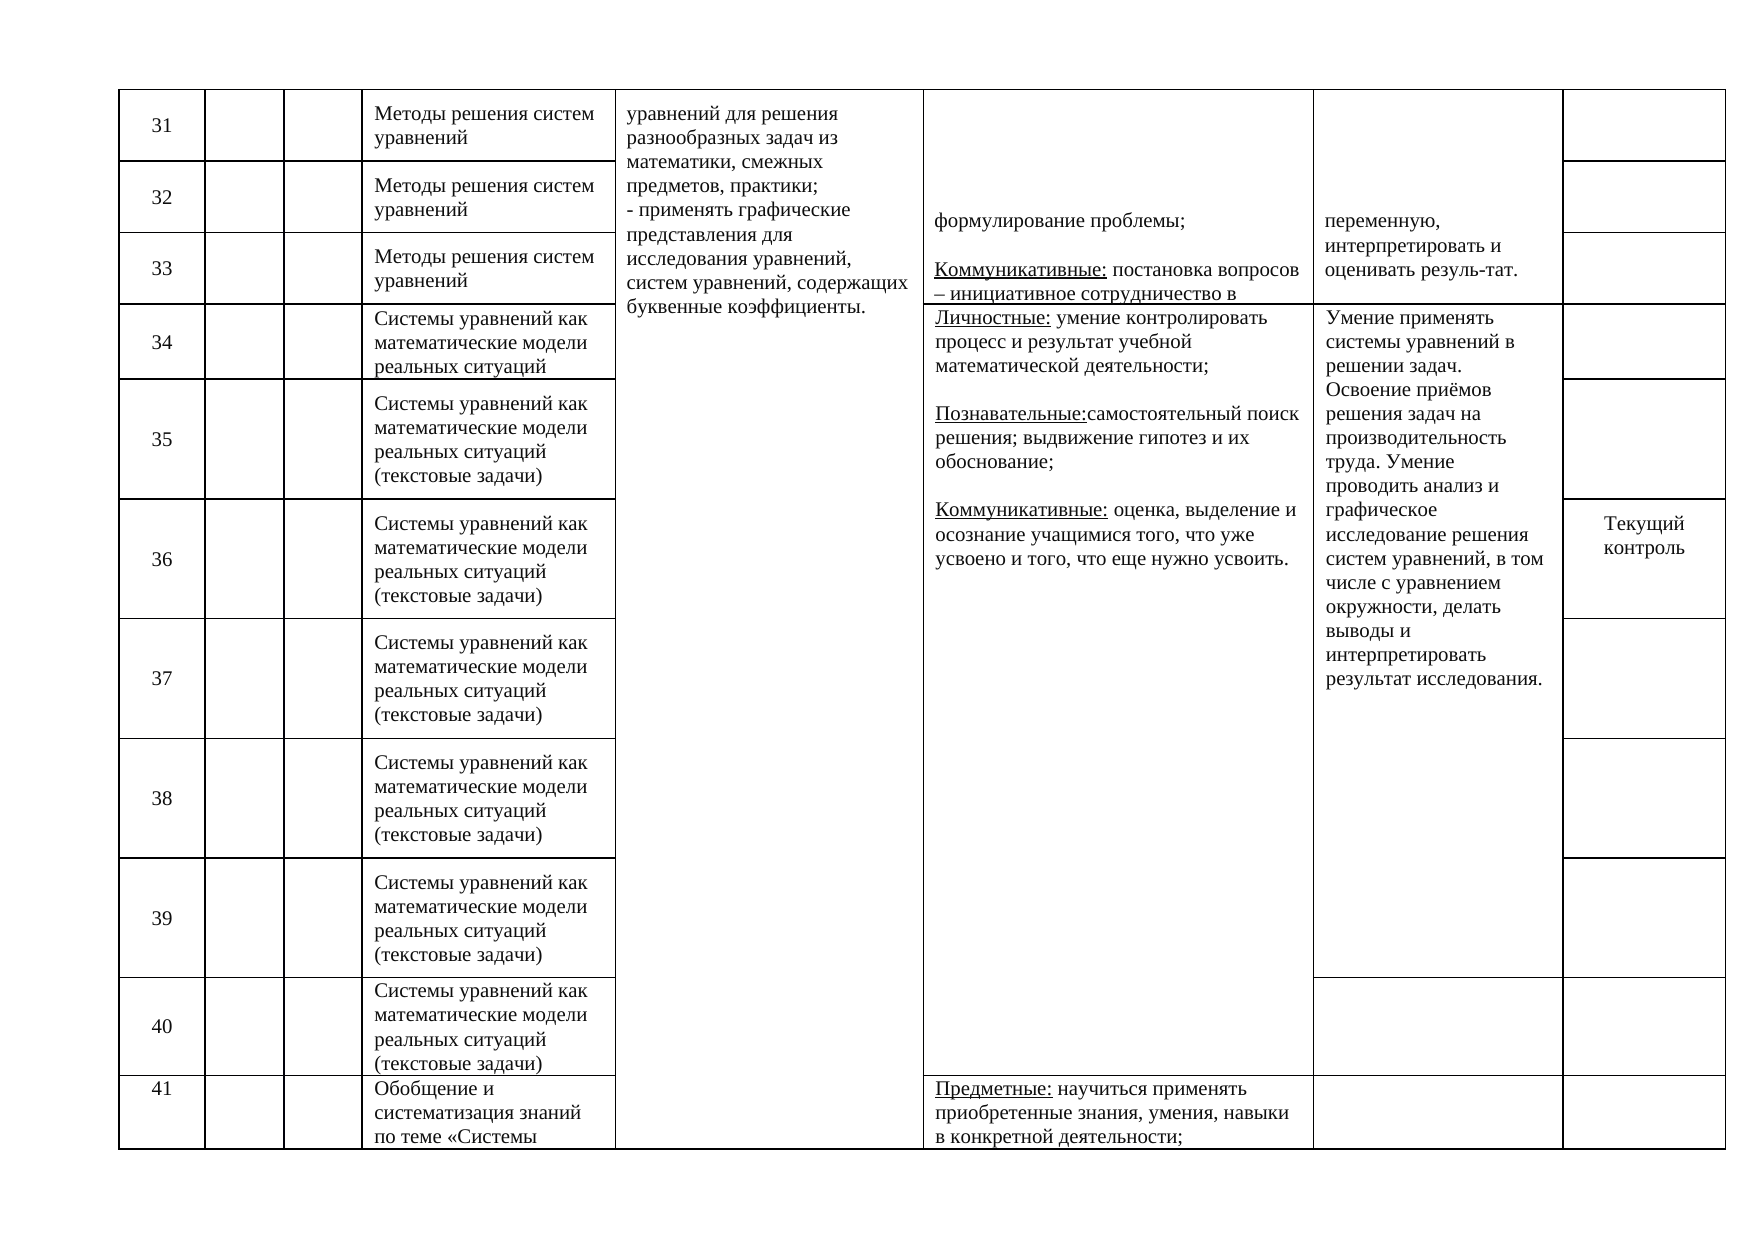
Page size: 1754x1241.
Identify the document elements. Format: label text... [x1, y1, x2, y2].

table_cell Системы уравнений как математические модели реальных ситуаций [363, 305, 615, 378]
table_cell Системы уравнений как математические модели реальных ситуаций (текстовые задачи) [363, 619, 615, 737]
table_cell [206, 739, 283, 857]
table_cell Системы уравнений как математические модели реальных ситуаций (текстовые задачи) [363, 739, 615, 857]
table_cell Методы решения систем уравнений [363, 233, 615, 303]
table_cell 36 [120, 500, 204, 618]
table_cell Умение применять системы уравнений в решении задач. Освоение приёмов решения задач на производительность труда. Умение проводить анализ и графическое исследование решения систем уравнений, в том числе с уравнением окружности, делать выводы и интерпретировать результат исследования. [1314, 305, 1562, 977]
table_cell 39 [120, 859, 204, 977]
table_cell Системы уравнений как математические модели реальных ситуаций (текстовые задачи) [363, 978, 615, 1074]
table_cell [206, 859, 283, 977]
table_cell [1564, 619, 1725, 737]
table_cell Методы решения систем уравнений [363, 162, 615, 232]
table_cell [206, 233, 283, 303]
table_cell [1314, 978, 1562, 1074]
table_cell [285, 619, 361, 737]
table_cell [285, 162, 361, 232]
table_cell 37 [120, 619, 204, 737]
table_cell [924, 1076, 1313, 1148]
table_cell 33 [120, 233, 204, 303]
table_cell 34 [120, 305, 204, 378]
table_cell [206, 90, 283, 160]
table_cell 41 [120, 1076, 204, 1148]
table_cell [1564, 739, 1725, 857]
table_cell [285, 739, 361, 857]
table_cell [1564, 978, 1725, 1074]
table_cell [363, 1076, 615, 1148]
table_cell [1564, 1076, 1725, 1148]
table_cell Системы уравнений как математические модели реальных ситуаций (текстовые задачи) [363, 859, 615, 977]
table_cell [285, 90, 361, 160]
table_cell [285, 978, 361, 1074]
table_cell 38 [120, 739, 204, 857]
table_cell 31 [120, 90, 204, 160]
table_cell Текущий контроль [1564, 500, 1725, 618]
table_cell [1564, 859, 1725, 977]
table_cell [1564, 233, 1725, 303]
table_cell [206, 619, 283, 737]
table_cell [1564, 305, 1725, 378]
table_cell [285, 380, 361, 498]
table_cell [1564, 162, 1725, 232]
table_cell [1564, 380, 1725, 498]
table_cell 35 [120, 380, 204, 498]
table_cell [285, 1076, 361, 1148]
table_cell Системы уравнений как математические модели реальных ситуаций (текстовые задачи) [363, 500, 615, 618]
table_cell [285, 305, 361, 378]
table_cell [285, 233, 361, 303]
table_cell [206, 305, 283, 378]
table_cell Системы уравнений как математические модели реальных ситуаций (текстовые задачи) [363, 380, 615, 498]
table_cell [206, 1076, 283, 1148]
table_cell Личностные: умение контролировать процесс и результат учебной математической деятельности; Познавательные:самостоятельный поиск решения; выдвижение гипотез и их обоснование; Коммуникативные: оценка, выделение и осознание учащимися того, что уже усвоено и того, что еще нужно усвоить. [924, 305, 1313, 1074]
table_cell [206, 978, 283, 1074]
table_cell 32 [120, 162, 204, 232]
table_cell [206, 162, 283, 232]
table_cell [206, 380, 283, 498]
table_cell [1564, 90, 1725, 160]
table_cell [206, 500, 283, 618]
table_cell [285, 500, 361, 618]
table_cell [363, 90, 615, 160]
table_cell 40 [120, 978, 204, 1074]
table_cell [1314, 1076, 1562, 1148]
table_cell [285, 859, 361, 977]
